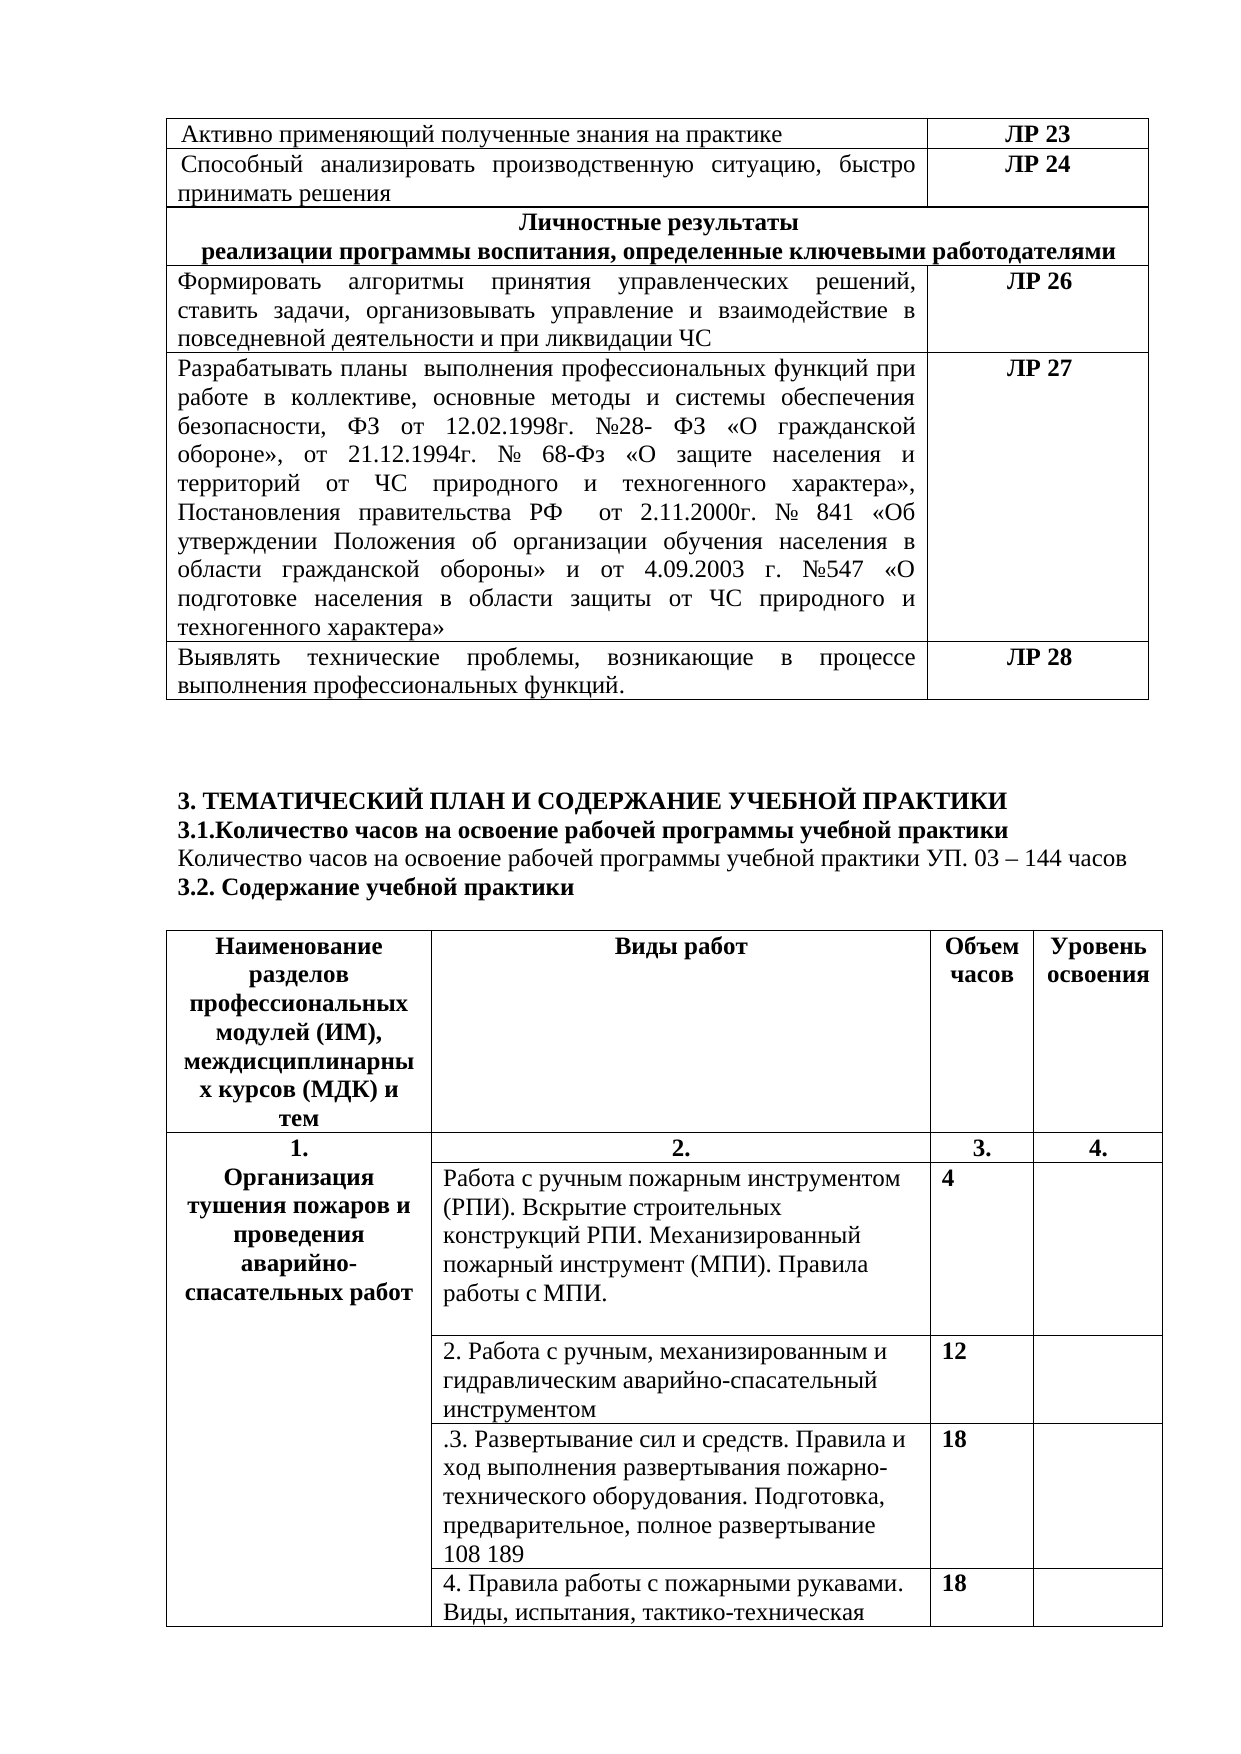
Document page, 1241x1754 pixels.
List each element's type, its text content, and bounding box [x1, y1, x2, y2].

table_cell ЛР 23 [928, 119, 1148, 148]
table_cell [432, 1569, 930, 1626]
table_cell ЛР 28 [928, 642, 1148, 699]
table_cell 4 [931, 1163, 1033, 1335]
text 3.1.Количество часов на освоение рабочей программы учебной практики [177, 815, 1152, 843]
table_header Наименование разделов профессиональных модулей (ИМ), междисциплинарных курсов (МДК) и тем [167, 931, 431, 1132]
table_header Объем часов [931, 931, 1033, 1132]
table_header Виды работ [432, 931, 930, 1132]
table_cell .3. Развертывание сил и средств. Правила и ход выполнения развертывания пожарно-технического оборудования. Подготовка, предварительное, полное развертывание 108 189 [432, 1424, 930, 1567]
table_cell ЛР 26 [928, 266, 1148, 352]
table_cell [1034, 1163, 1162, 1335]
table_cell 18 [931, 1569, 1033, 1626]
table_cell Формировать алгоритмы принятия управленческих решений, ставить задачи, организовывать управление и взаимодействие в повседневной деятельности и при ликвидации ЧС [167, 266, 927, 352]
table_cell Активно применяющий полученные знания на практике [167, 119, 927, 148]
table_cell 2. [432, 1133, 930, 1162]
table_cell 3. [931, 1133, 1033, 1162]
table_cell Работа с ручным пожарным инструментом (РПИ). Вскрытие строительных конструкций РПИ. Механизированный пожарный инструмент (МПИ). Правила работы с МПИ. [432, 1163, 930, 1335]
table_cell 12 [931, 1336, 1033, 1423]
table_header Уровень освоения [1034, 931, 1162, 1132]
table_cell ЛР 24 [928, 149, 1148, 206]
table_cell Личностные результаты реализации программы воспитания, определенные ключевыми работодателями [167, 208, 1148, 265]
table_cell 1. Организация тушения пожаров и проведения аварийно-спасательных работ [167, 1133, 431, 1626]
table_cell [1034, 1424, 1162, 1567]
table_cell [1034, 1569, 1162, 1626]
table_cell Способный анализировать производственную ситуацию, быстро принимать решения [167, 149, 927, 206]
text Количество часов на освоение рабочей программы учебной практики УП. 03 – 144 часов [177, 843, 1152, 872]
table_cell 2. Работа с ручным, механизированным и гидравлическим аварийно-спасательный инструментом [432, 1336, 930, 1423]
table_cell ЛР 27 [928, 353, 1148, 641]
text 3.2. Содержание учебной практики [177, 872, 1152, 901]
table_cell [1034, 1336, 1162, 1423]
table_cell 18 [931, 1424, 1033, 1567]
text 3. ТЕМАТИЧЕСКИЙ ПЛАН И СОДЕРЖАНИЕ УЧЕБНОЙ ПРАКТИКИ [177, 786, 1152, 815]
table_cell 4. [1034, 1133, 1162, 1162]
table_cell Разрабатывать планы выполнения профессиональных функций при работе в коллективе, основные методы и системы обеспечения безопасности, ФЗ от 12.02.1998г. №28- ФЗ «О гражданской обороне», от 21.12.1994г. № 68-Фз «О защите населения и территорий от ЧС природного и техногенного характера», Постановления правительства РФ от 2.11.2000г. № 841 «Об утверждении Положения об организации обучения населения в области гражданской обороны» и от 4.09.2003 г. №547 «О подготовке населения в области защиты от ЧС природного и техногенного характера» [167, 353, 927, 641]
table_cell Выявлять технические проблемы, возникающие в процессе выполнения профессиональных функций. [167, 642, 927, 699]
